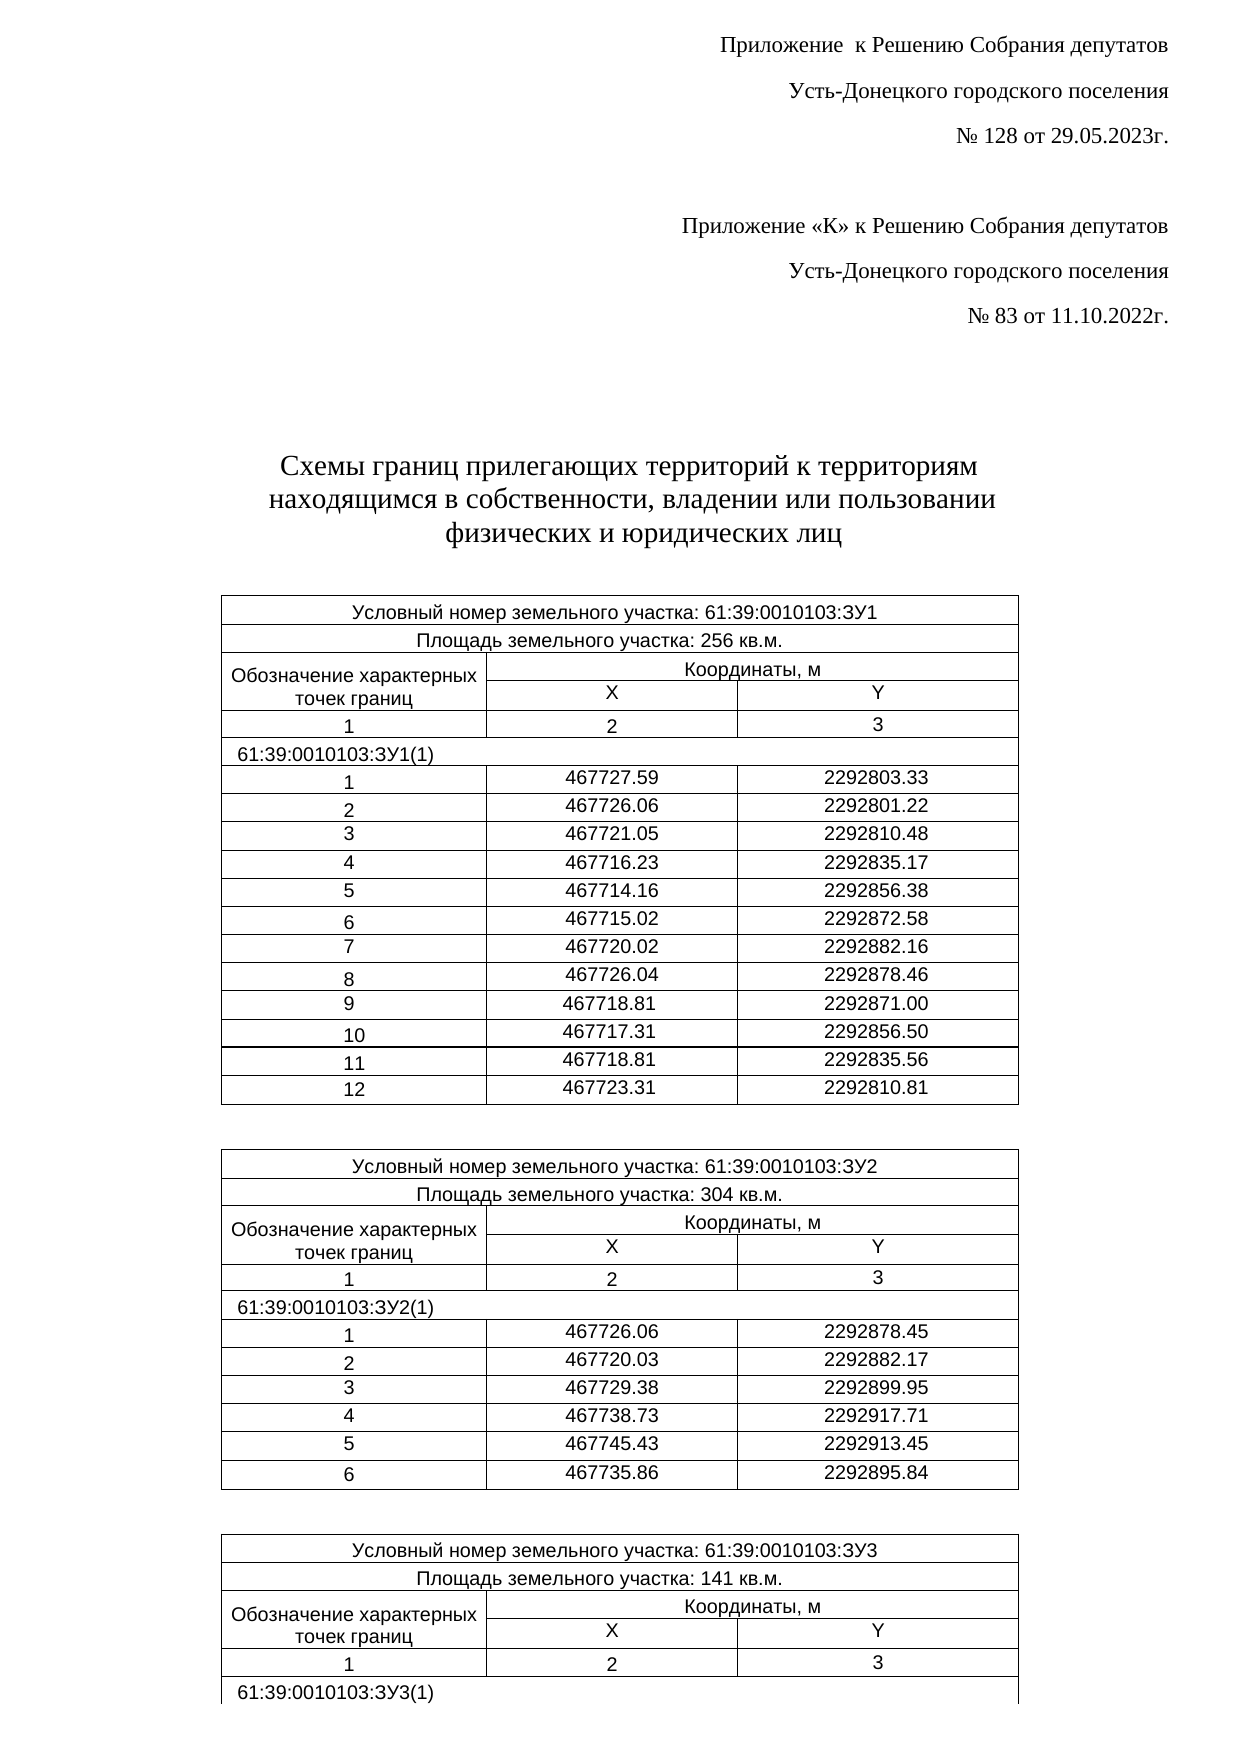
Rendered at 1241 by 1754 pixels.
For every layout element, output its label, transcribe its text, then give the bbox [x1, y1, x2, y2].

table_cell 2292878.45 [738, 1320, 1018, 1347]
table_cell 2292899.95 [738, 1376, 1018, 1403]
table_cell 3 [222, 822, 486, 850]
table_cell 1 [222, 711, 486, 737]
table_cell 1 [222, 766, 486, 793]
table_cell 5 [222, 1432, 486, 1459]
table_header Условный номер земельного участка: 61:39:0010103:ЗУ1 [222, 596, 1018, 624]
table_cell Y [738, 1235, 1018, 1263]
table_cell 467720.02 [487, 935, 737, 962]
table_cell 4 [222, 851, 486, 878]
table_cell X [487, 1235, 737, 1263]
table_cell X [487, 1619, 737, 1648]
table_cell Обозначение характерных точек границ [222, 653, 486, 710]
table_header Условный номер земельного участка: 61:39:0010103:ЗУ2 [222, 1150, 1018, 1177]
table_cell 61:39:0010103:ЗУ2(1) [222, 1291, 1018, 1319]
table_cell 467718.81 [487, 991, 737, 1018]
table_cell 6 [222, 907, 486, 934]
table_cell 10 [222, 1020, 486, 1046]
text № 83 от 11.10.2022г. [222, 302, 1169, 329]
table_cell 61:39:0010103:ЗУ3(1) [222, 1677, 1018, 1703]
table_cell 2292872.58 [738, 907, 1018, 934]
table_cell Площадь земельного участка: 256 кв.м. [222, 625, 1018, 652]
table_cell 8 [222, 963, 486, 990]
table_cell 11 [222, 1048, 486, 1074]
table_cell 1 [222, 1649, 486, 1676]
table_cell 2 [487, 1265, 737, 1290]
table_cell 2 [487, 1649, 737, 1676]
table_cell 2 [222, 794, 486, 821]
table_cell 1 [222, 1320, 486, 1347]
table_cell Площадь земельного участка: 304 кв.м. [222, 1179, 1018, 1205]
text Приложение «К» к Решению Собрания депутатов [222, 212, 1169, 238]
table_cell Координаты, м [487, 1206, 1018, 1233]
table_cell 467721.05 [487, 822, 737, 850]
table_cell 467727.59 [487, 766, 737, 793]
table_cell 2292917.71 [738, 1404, 1018, 1431]
text Усть-Донецкого городского поселения [222, 257, 1169, 283]
table_cell 2292835.56 [738, 1048, 1018, 1074]
subtitle Схемы границ прилегающих территорий к территориям [222, 448, 1035, 481]
table_cell 3 [738, 1649, 1018, 1676]
table_cell 61:39:0010103:ЗУ1(1) [222, 738, 1018, 765]
subtitle находящимся в собственности, владении или пользовании физических и юридических лиц [163, 481, 1035, 548]
table_cell 12 [222, 1076, 486, 1104]
table_cell 2 [222, 1348, 486, 1375]
table_cell 467720.03 [487, 1348, 737, 1375]
table_cell 2292803.33 [738, 766, 1018, 793]
table_cell 2292856.38 [738, 879, 1018, 906]
table_cell Обозначение характерных точек границ [222, 1206, 486, 1263]
table_cell Площадь земельного участка: 141 кв.м. [222, 1563, 1018, 1590]
table_cell 7 [222, 935, 486, 962]
table_cell Координаты, м [487, 653, 1018, 680]
table_cell 467714.16 [487, 879, 737, 906]
table_cell 2292878.46 [738, 963, 1018, 990]
table_cell 467738.73 [487, 1404, 737, 1431]
table_cell 2292835.17 [738, 851, 1018, 878]
table_cell 2292882.17 [738, 1348, 1018, 1375]
table_header Условный номер земельного участка: 61:39:0010103:ЗУ3 [222, 1535, 1018, 1562]
table_cell 467726.04 [487, 963, 737, 990]
table_cell 467715.02 [487, 907, 737, 934]
table_cell X [487, 681, 737, 710]
table_cell 3 [738, 1265, 1018, 1290]
table_cell 2292810.81 [738, 1076, 1018, 1104]
table_cell 467729.38 [487, 1376, 737, 1403]
table_cell 3 [222, 1376, 486, 1403]
table_cell 4 [222, 1404, 486, 1431]
table_cell 3 [738, 711, 1018, 737]
table_cell 467723.31 [487, 1076, 737, 1104]
table_cell Координаты, м [487, 1591, 1018, 1618]
table_cell 467726.06 [487, 794, 737, 821]
table_cell 2292895.84 [738, 1461, 1018, 1488]
table_cell 2292871.00 [738, 991, 1018, 1018]
table_cell 467716.23 [487, 851, 737, 878]
table_cell 2292913.45 [738, 1432, 1018, 1459]
table_cell Y [738, 681, 1018, 710]
text Усть-Донецкого городского поселения [222, 77, 1169, 103]
table_cell 2292882.16 [738, 935, 1018, 962]
table_cell 467745.43 [487, 1432, 737, 1459]
table_cell 2 [487, 711, 737, 737]
text № 128 от 29.05.2023г. [222, 122, 1169, 148]
table_cell 1 [222, 1265, 486, 1290]
table_cell 467717.31 [487, 1020, 737, 1046]
text Приложение к Решению Собрания депутатов [222, 32, 1169, 58]
table_cell 467726.06 [487, 1320, 737, 1347]
table_cell 467718.81 [487, 1048, 737, 1074]
table_cell 2292810.48 [738, 822, 1018, 850]
table_cell Y [738, 1619, 1018, 1648]
table_cell Обозначение характерных точек границ [222, 1591, 486, 1648]
table_cell 2292801.22 [738, 794, 1018, 821]
table_cell 2292856.50 [738, 1020, 1018, 1046]
table_cell 5 [222, 879, 486, 906]
table_cell 6 [222, 1461, 486, 1488]
table_cell 467735.86 [487, 1461, 737, 1488]
table_cell 9 [222, 991, 486, 1018]
